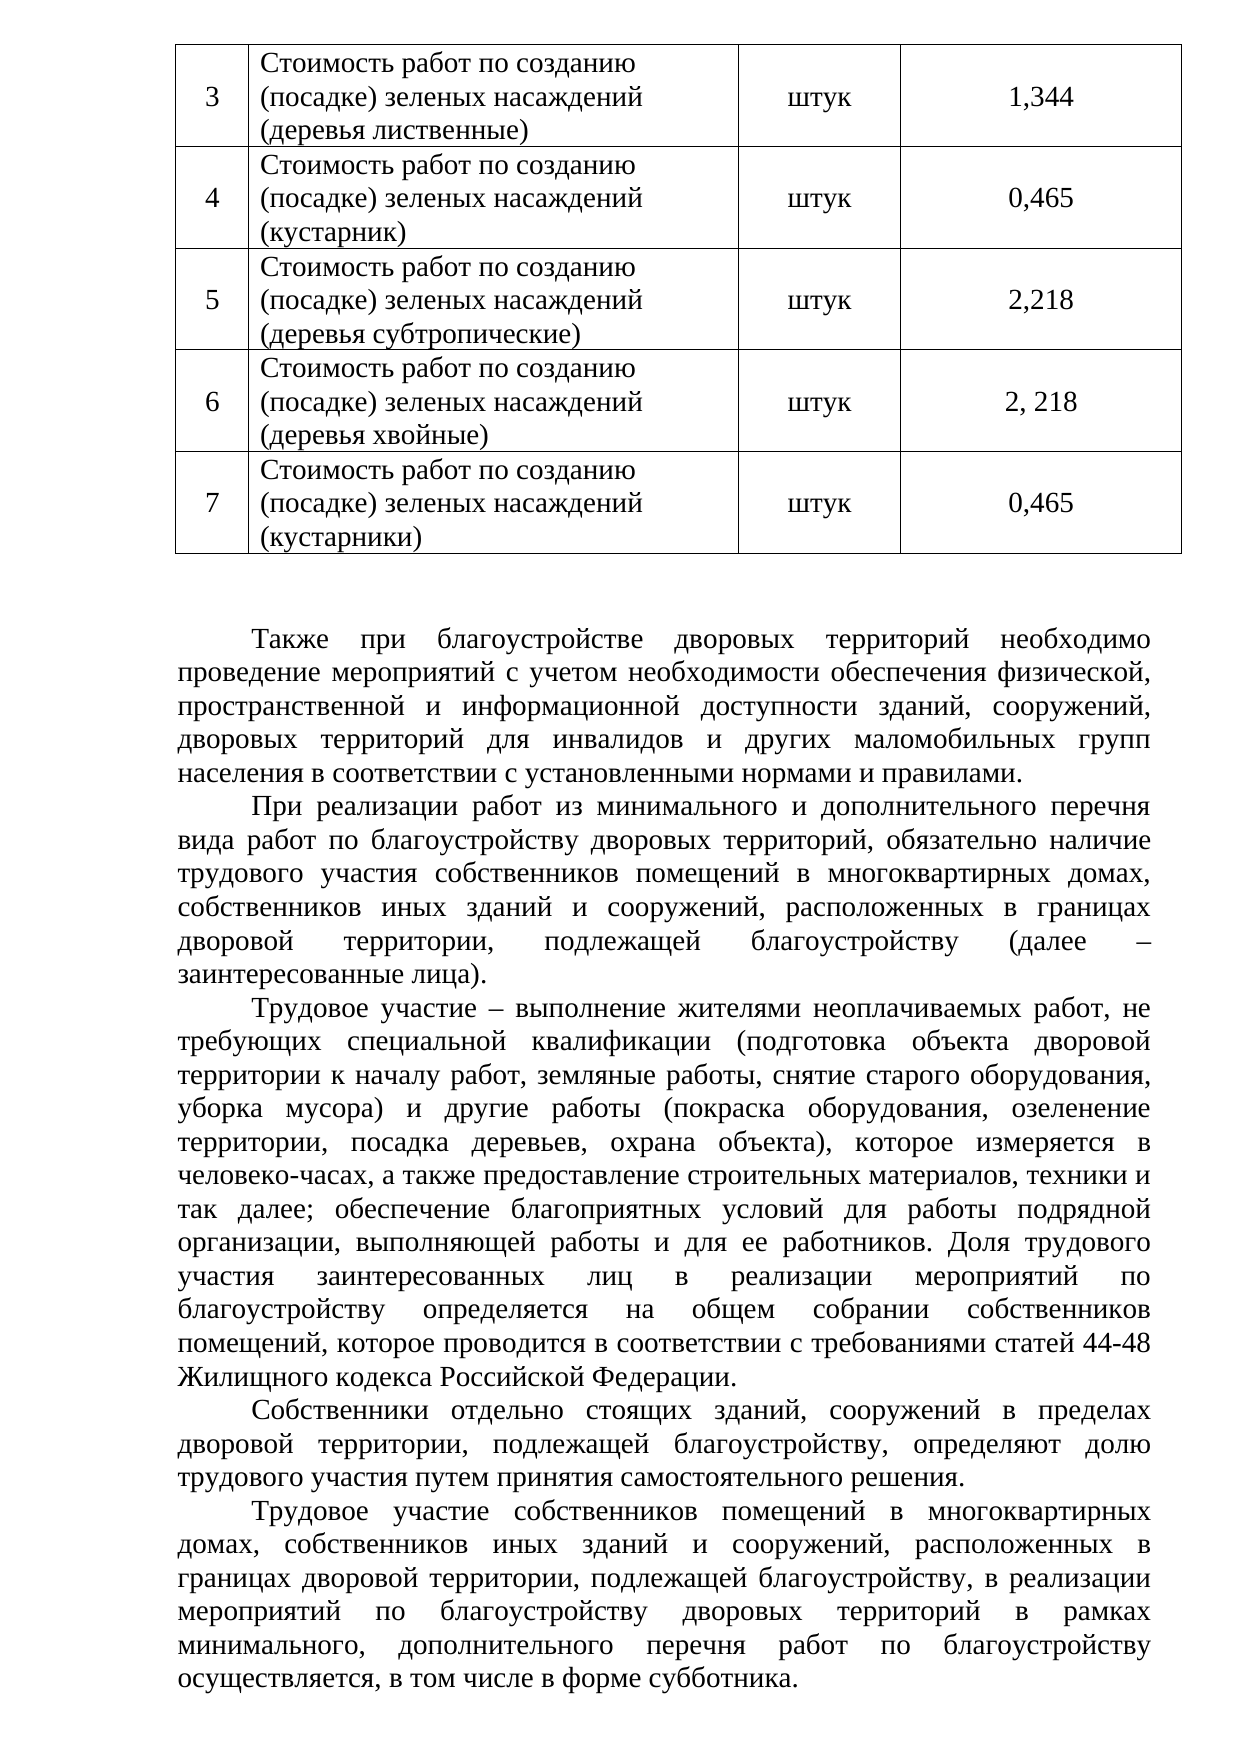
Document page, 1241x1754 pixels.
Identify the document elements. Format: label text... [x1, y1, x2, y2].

table_cell 2,218 [901, 249, 1181, 349]
text Собственники отдельно стоящих зданий, сооружений в пределах дворовой территории, подлежащей благоустройству, определяют долю трудового участия путем принятия самостоятельного решения. [177, 1392, 1152, 1493]
table_cell 1,344 [901, 45, 1181, 146]
table_cell 0,465 [901, 452, 1181, 553]
table_cell Стоимость работ по созданию (посадке) зеленых насаждений (деревья субтропические) [249, 249, 738, 349]
table_cell штук [739, 350, 900, 451]
table_cell 3 [176, 45, 248, 146]
table_cell 4 [176, 147, 248, 248]
text Также при благоустройстве дворовых территорий необходимо проведение мероприятий с учетом необходимости обеспечения физической, пространственной и информационной доступности зданий, сооружений, дворовых территорий для инвалидов и других маломобильных групп населения в соответствии с установленными нормами и правилами. [177, 621, 1152, 788]
table_cell штук [739, 147, 900, 248]
table_cell 2, 218 [901, 350, 1181, 451]
table_cell 0,465 [901, 147, 1181, 248]
table_cell 5 [176, 249, 248, 349]
text При реализации работ из минимального и дополнительного перечня вида работ по благоустройству дворовых территорий, обязательно наличие трудового участия собственников помещений в многоквартирных домах, собственников иных зданий и сооружений, расположенных в границах дворовой территории, подлежащей благоустройству (далее – заинтересованные лица). [177, 788, 1152, 990]
text Трудовое участие – выполнение жителями неоплачиваемых работ, не требующих специальной квалификации (подготовка объекта дворовой территории к началу работ, земляные работы, снятие старого оборудования, уборка мусора) и другие работы (покраска оборудования, озеленение территории, посадка деревьев, охрана объекта), которое измеряется в человеко-часах, а также предоставление строительных материалов, техники и так далее; обеспечение благоприятных условий для работы подрядной организации, выполняющей работы и для ее работников. Доля трудового участия заинтересованных лиц в реализации мероприятий по благоустройству определяется на общем собрании собственников помещений, которое проводится в соответствии с требованиями статей 44-48 Жилищного кодекса Российской Федерации. [177, 990, 1152, 1392]
table_cell 7 [176, 452, 248, 553]
table_cell штук [739, 452, 900, 553]
table_cell штук [739, 45, 900, 146]
table_cell Стоимость работ по созданию (посадке) зеленых насаждений (кустарники) [249, 452, 738, 553]
table_cell Стоимость работ по созданию (посадке) зеленых насаждений (кустарник) [249, 147, 738, 248]
table_cell штук [739, 249, 900, 349]
table_cell Стоимость работ по созданию (посадке) зеленых насаждений (деревья лиственные) [249, 45, 738, 146]
table_cell Стоимость работ по созданию (посадке) зеленых насаждений (деревья хвойные) [249, 350, 738, 451]
table_cell 6 [176, 350, 248, 451]
text Трудовое участие собственников помещений в многоквартирных домах, собственников иных зданий и сооружений, расположенных в границах дворовой территории, подлежащей благоустройству, в реализации мероприятий по благоустройству дворовых территорий в рамках минимального, дополнительного перечня работ по благоустройству осуществляется, в том числе в форме субботника. [177, 1493, 1152, 1694]
